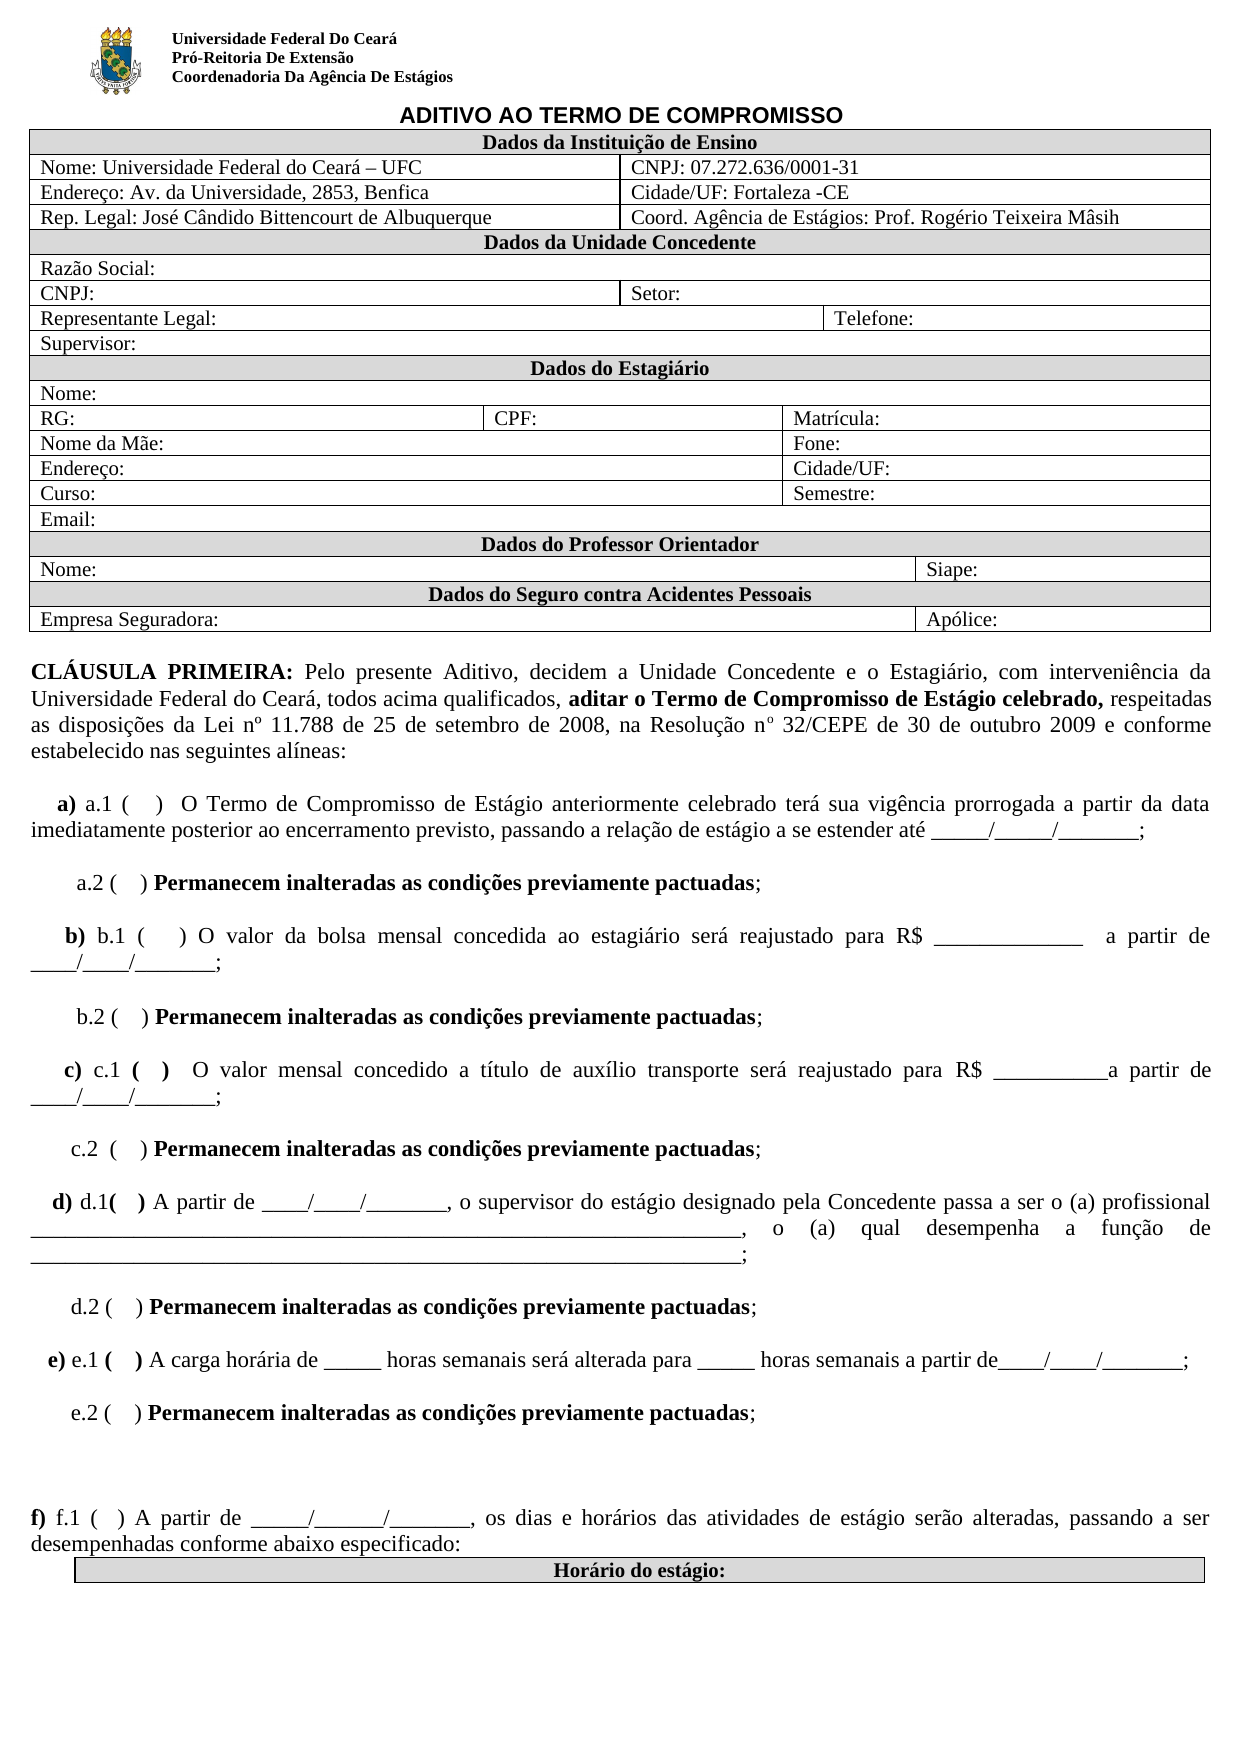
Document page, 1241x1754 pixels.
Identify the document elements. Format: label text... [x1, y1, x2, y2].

text e.2 ( ) Permanecem inalteradas as condições previamente pactuadas; [31, 1399, 1212, 1425]
table_cell Curso: [30, 481, 782, 505]
text b) b.1 ( ) O valor da bolsa mensal concedida ao estagiário será reajustado para R$ _____________ a partir de ____/____/_______; [31, 922, 1212, 974]
table_cell CNPJ: 07.272.636/0001-31 [621, 155, 1210, 179]
text c) c.1 ( ) O valor mensal concedido a título de auxílio transporte será reajustado para R$ __________a partir de ____/____/_______; [31, 1056, 1212, 1109]
table_cell Dados da Unidade Concedente [30, 230, 1210, 254]
text CLÁUSULA PRIMEIRA: Pelo presente Aditivo, decidem a Unidade Concedente e o Estagiário, com interveniência da Universidade Federal do Ceará, todos acima qualificados, aditar o Termo de Compromisso de Estágio celebrado, respeitadas as disposições da Lei nº 11.788 de 25 de setembro de 2008, na Resolução no 32/CEPE de 30 de outubro 2009 e conforme estabelecido nas seguintes alíneas: [31, 658, 1212, 764]
text ADITIVO AO Termo de Compromisso [31, 102, 1212, 129]
table_cell Cidade/UF: Fortaleza -CE [621, 180, 1210, 204]
table_cell Dados do Seguro contra Acidentes Pessoais [30, 582, 1210, 606]
text e) e.1 ( ) A carga horária de _____ horas semanais será alterada para _____ horas semanais a partir de____/____/_______; [31, 1346, 1212, 1372]
table_cell Endereço: Av. da Universidade, 2853, Benfica [30, 180, 619, 204]
picture [90, 27, 142, 95]
table_cell Telefone: [824, 306, 1210, 330]
text d) d.1( ) A partir de ____/____/_______, o supervisor do estágio designado pela Concedente passa a ser o (a) profissional ______________________________________________________________, o (a) qual desempenha a função de ______________________________________________________________; [31, 1188, 1212, 1267]
table_cell Razão Social: [30, 255, 1210, 279]
table_cell Representante Legal: [30, 306, 823, 330]
text c.2 ( ) Permanecem inalteradas as condições previamente pactuadas; [31, 1135, 1212, 1161]
text a.2 ( ) Permanecem inalteradas as condições previamente pactuadas; [31, 869, 1212, 896]
table_cell Dados do Estagiário [30, 356, 1210, 380]
table_cell Cidade/UF: [783, 456, 1210, 480]
table_cell CNPJ: [30, 281, 619, 304]
table_cell Supervisor: [30, 331, 1210, 355]
table_cell Nome: [30, 381, 1210, 405]
table_header Dados da Instituição de Ensino [30, 130, 1210, 154]
table_cell RG: [30, 406, 483, 430]
table_cell Setor: [621, 281, 1210, 304]
table_cell Apólice: [916, 607, 1210, 631]
table_cell Dados do Professor Orientador [30, 532, 1210, 556]
table_cell Fone: [783, 431, 1210, 455]
text f) f.1 ( ) A partir de _____/______/_______, os dias e horários das atividades de estágio serão alteradas, passando a ser desempenhadas conforme abaixo especificado: [31, 1504, 1212, 1557]
table_cell Rep. Legal: José Cândido Bittencourt de Albuquerque [30, 205, 619, 229]
table_cell Matrícula: [783, 406, 1210, 430]
text b.2 ( ) Permanecem inalteradas as condições previamente pactuadas; [31, 1003, 1212, 1030]
table_cell Empresa Seguradora: [30, 607, 915, 631]
table_cell Email: [30, 506, 1210, 531]
text a) a.1 ( ) O Termo de Compromisso de Estágio anteriormente celebrado terá sua vigência prorrogada a partir da data imediatamente posterior ao encerramento previsto, passando a relação de estágio a se estender até _____/_____/_______; [31, 790, 1212, 843]
table_cell Coord. Agência de Estágios: Prof. Rogério Teixeira Mâsih [621, 205, 1210, 229]
table_cell CPF: [484, 406, 782, 430]
table_cell Siape: [916, 557, 1210, 581]
table_cell Nome: Universidade Federal do Ceará – UFC [30, 155, 619, 179]
table_cell Endereço: [30, 456, 782, 480]
text d.2 ( ) Permanecem inalteradas as condições previamente pactuadas; [31, 1293, 1212, 1319]
table_header Horário do estágio: [76, 1558, 1204, 1582]
table_cell Nome da Mãe: [30, 431, 782, 455]
table_cell Nome: [30, 557, 915, 581]
table_cell Semestre: [783, 481, 1210, 505]
